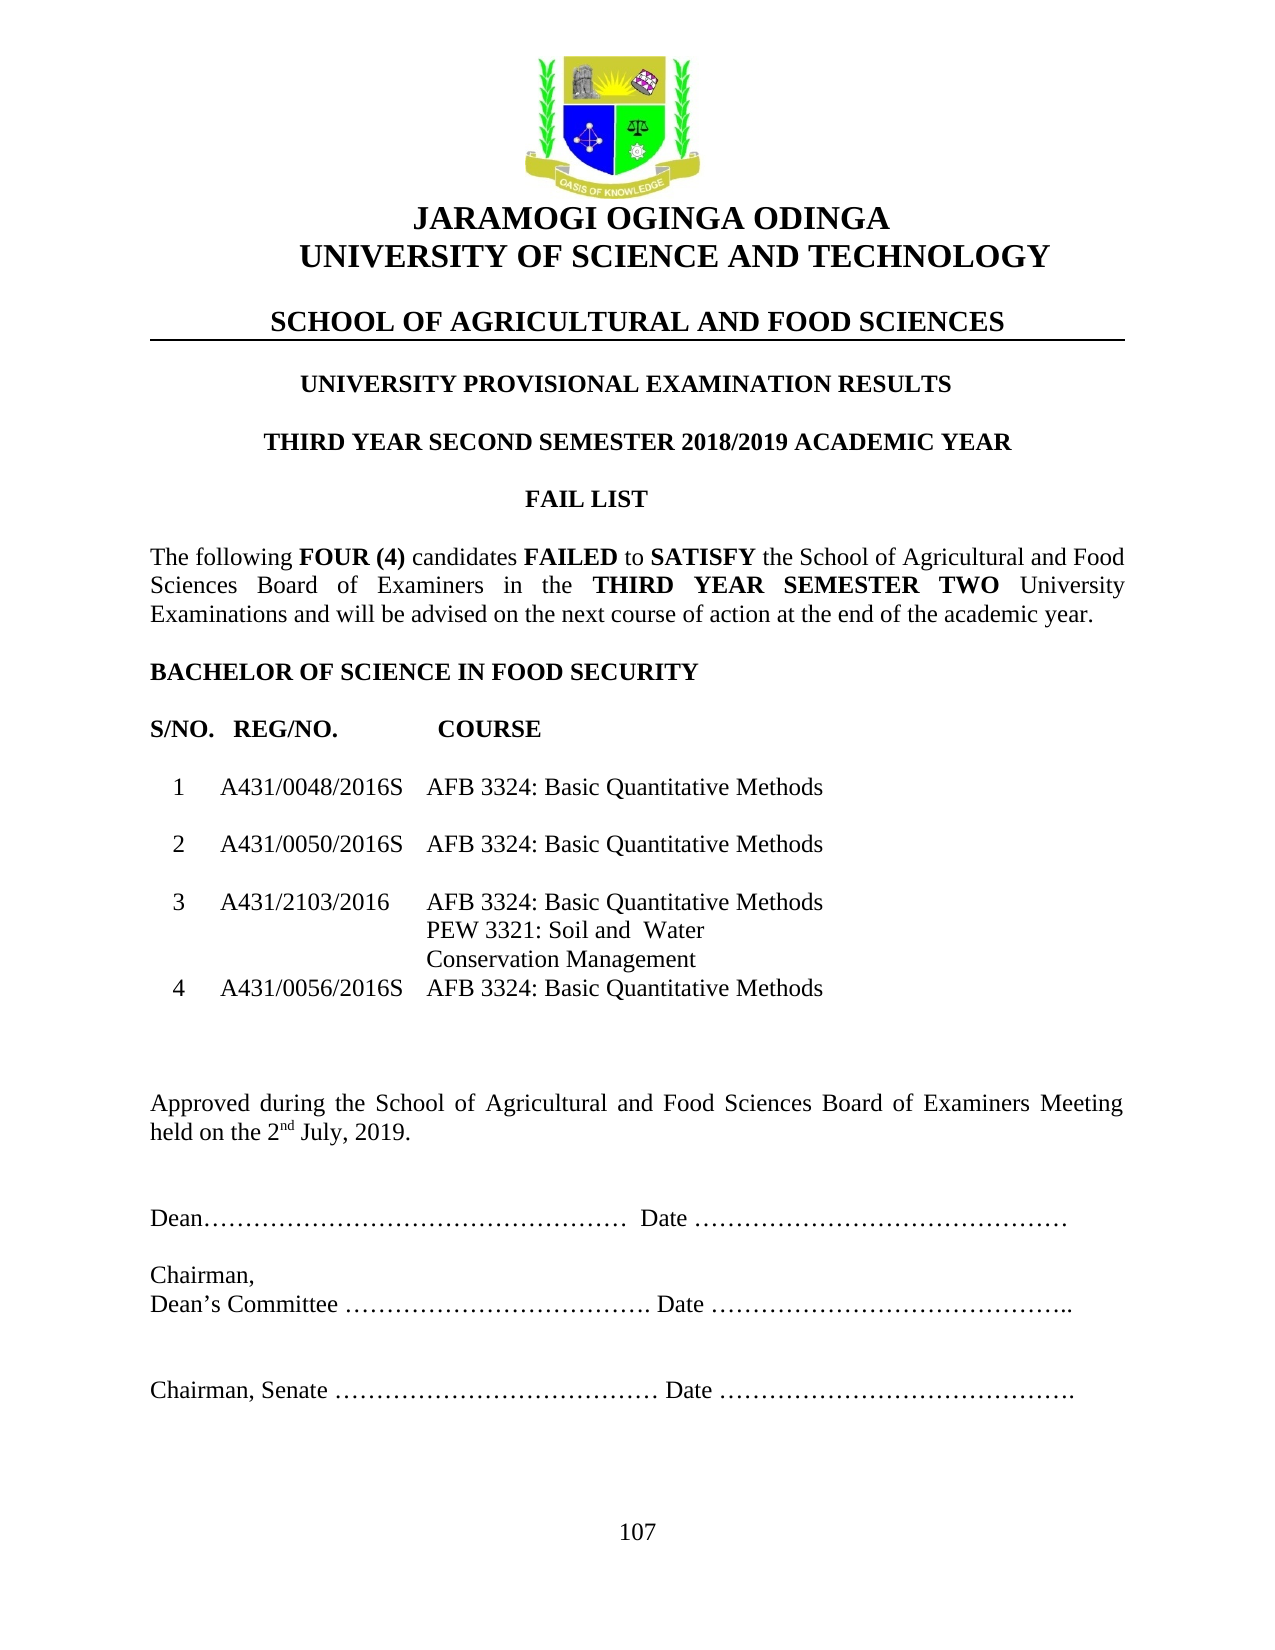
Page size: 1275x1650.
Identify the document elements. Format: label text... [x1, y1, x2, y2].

text BACHELOR OF SCIENCE IN FOOD SECURITY [150, 657, 1125, 686]
text UNIVERSITY PROVISIONAL EXAMINATION RESULTS [225, 369, 1125, 398]
text Dean…………………………………………… Date ……………………………………… [150, 1203, 1125, 1232]
text THIRD YEAR SECOND SEMESTER 2018/2019 ACADEMIC YEAR [150, 427, 1125, 456]
text Dean’s Committee ………………………………. Date …………………………………….. [150, 1289, 1125, 1318]
text FAIL LIST [450, 484, 1125, 513]
text Chairman, Senate ………………………………… Date ……………………………………. [150, 1376, 1125, 1404]
text Approved during the School of Agricultural and Food Sciences Board of Examiners Meeting held on the 2nd July, 2019. [150, 1088, 1125, 1146]
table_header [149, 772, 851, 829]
text S/NO. REG/NO. COURSE [150, 714, 1125, 743]
subtitle JARAMOGI OGINGA ODINGA UNIVERSITY OF SCIENCE AND TECHNOLOGY [150, 198, 1125, 275]
text The following FOUR (4) candidates FAILED to SATISFY the School of Agricultural and Food Sciences Board of Examiners in the THIRD YEAR SEMESTER TWO University Examinations and will be advised on the next course of action at the end of the academic year. [150, 542, 1125, 628]
picture [525, 56, 707, 199]
text SCHOOL OF AGRICULTURAL AND FOOD SCIENCES [150, 304, 1125, 339]
text Chairman, [150, 1261, 1125, 1289]
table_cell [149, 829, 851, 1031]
